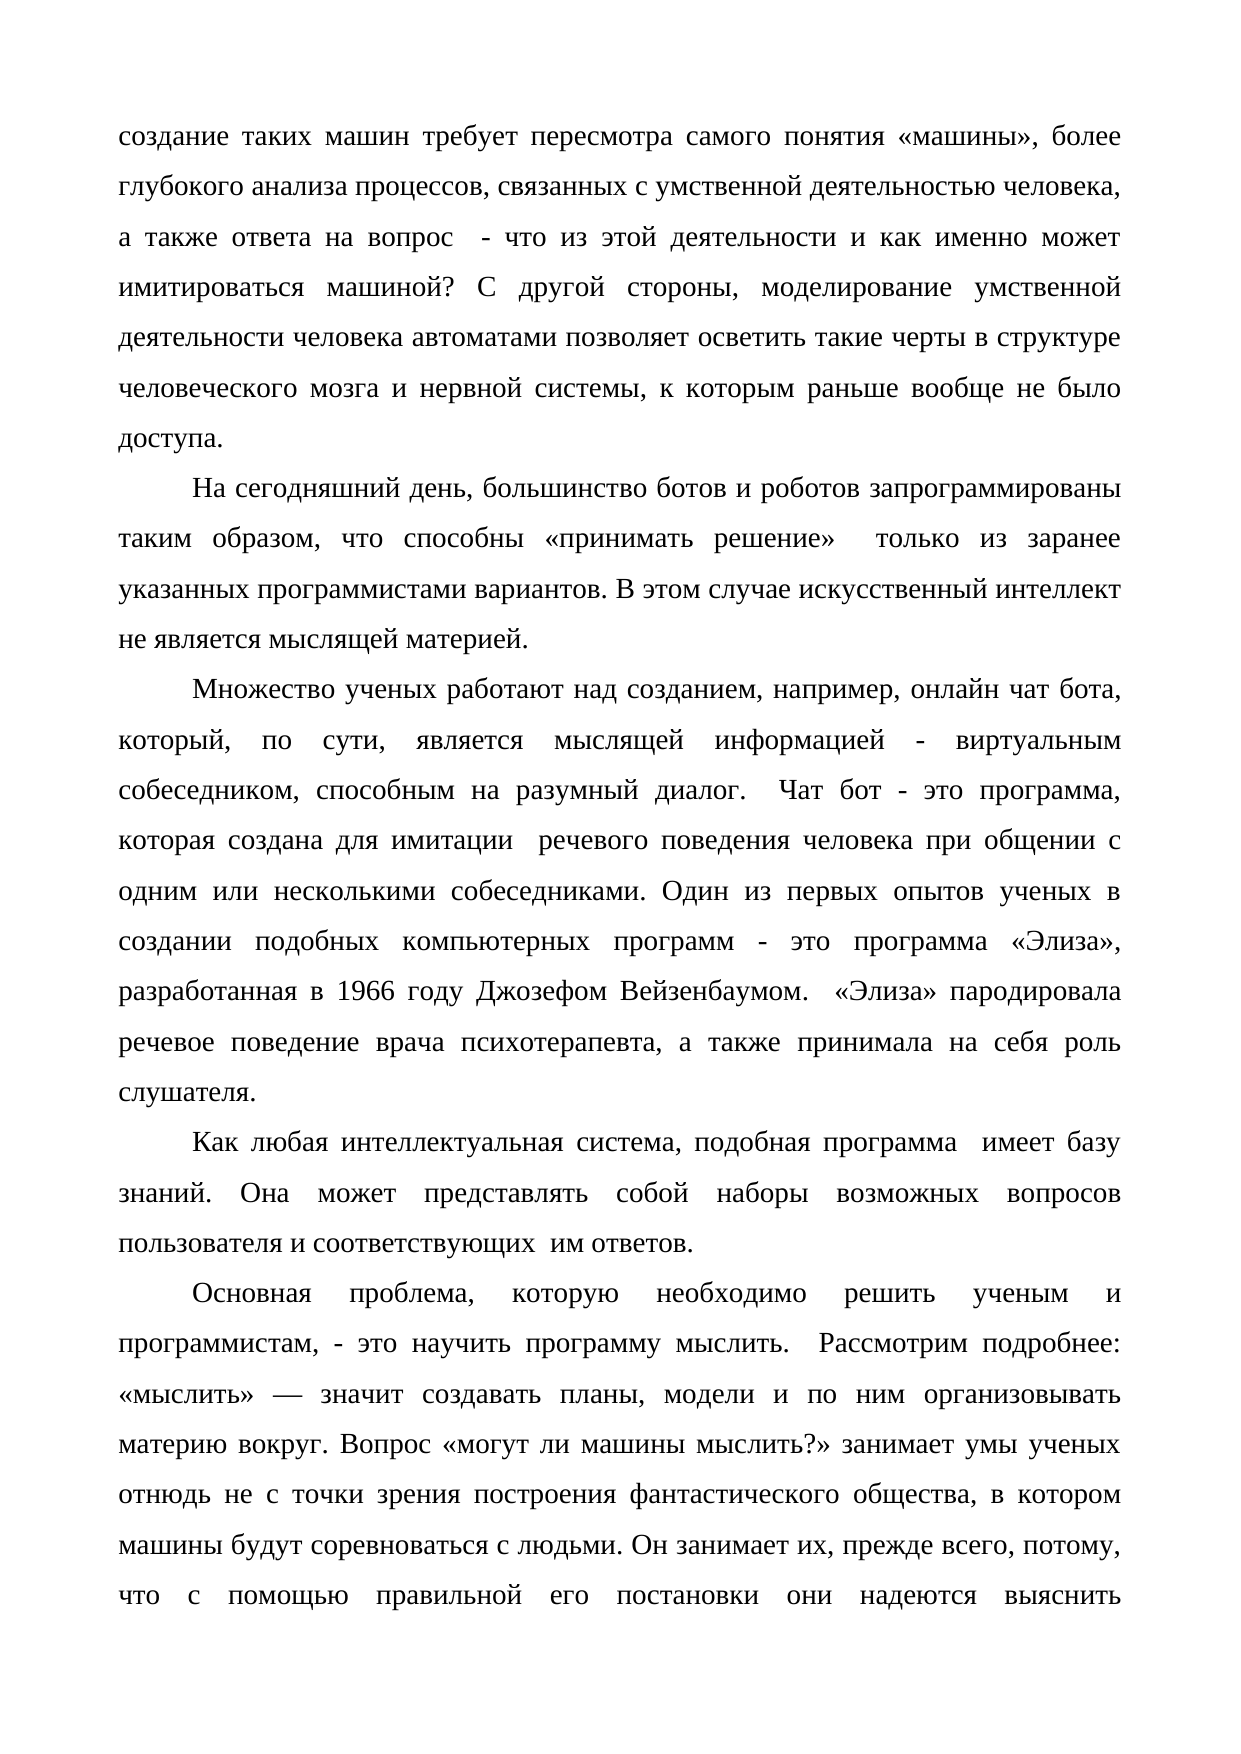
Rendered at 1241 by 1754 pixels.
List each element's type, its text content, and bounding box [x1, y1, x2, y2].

text На сегодняшний день, большинство ботов и роботов запрограммированы таким образом, что способны «принимать решение» только из заранее указанных программистами вариантов. В этом случае искусственный интеллект не является мыслящей материей. [118, 470, 1122, 655]
text Множество ученых работают над созданием, например, онлайн чат бота, который, по сути, является мыслящей информацией - виртуальным собеседником, способным на разумный диалог. Чат бот - это программа, которая создана для имитации речевого поведения человека при общении с одним или несколькими собеседниками. Один из первых опытов ученых в создании подобных компьютерных программ - это программа «Элиза», разработанная в 1966 году Джозефом Вейзенбаумом. «Элиза» пародировала речевое поведение врача психотерапевта, а также принимала на себя роль слушателя. [118, 672, 1122, 1108]
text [118, 118, 1122, 453]
text Как любая интеллектуальная система, подобная программа имеет базу знаний. Она может представлять собой наборы возможных вопросов пользователя и соответствующих им ответов. [118, 1124, 1122, 1258]
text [118, 1275, 1122, 1611]
